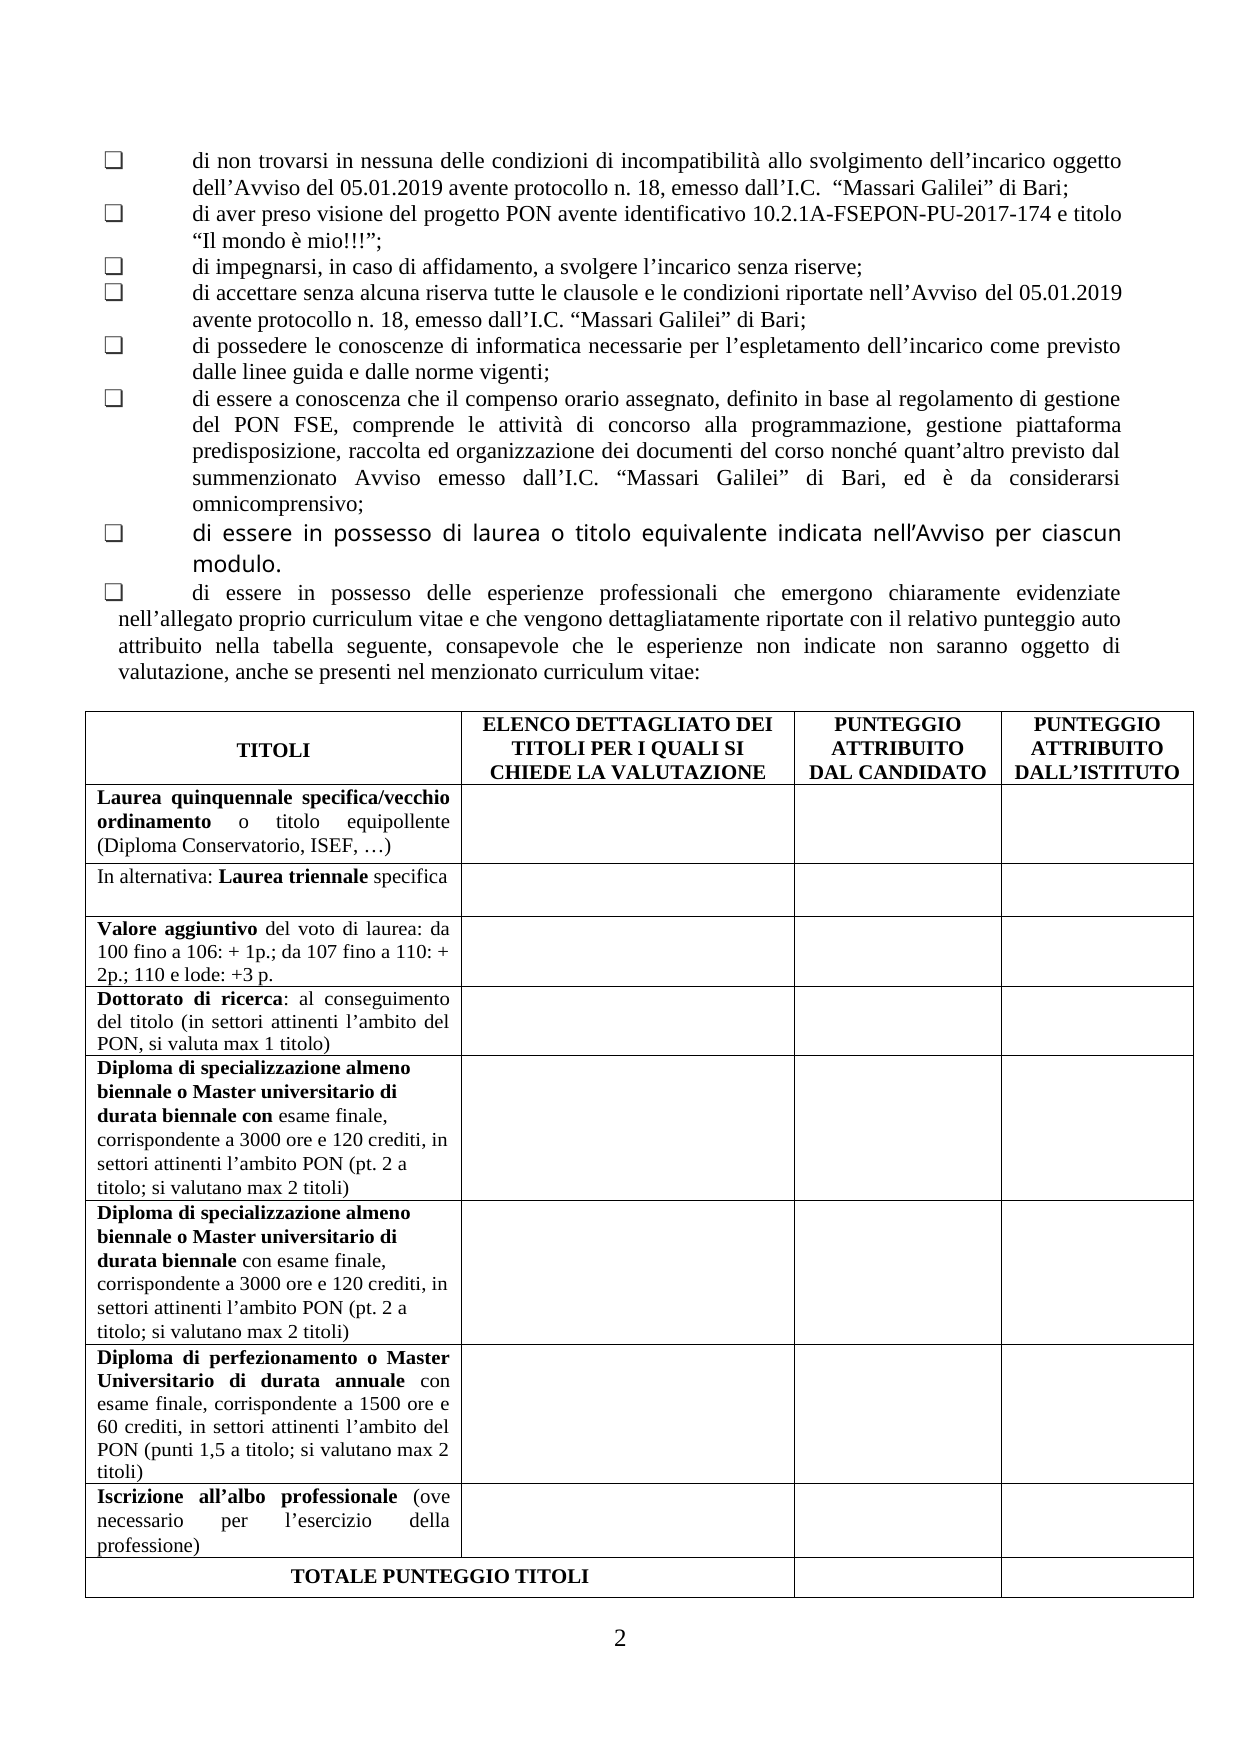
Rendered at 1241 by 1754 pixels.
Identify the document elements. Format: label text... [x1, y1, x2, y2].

table_cell Diploma di perfezionamento o Master Universitario di durata annuale con esame finale, corrispondente a 1500 ore e 60 crediti, in settori attinenti l’ambito del PON (punti 1,5 a titolo; si valutano max 2 titoli) [86, 1345, 461, 1483]
table_cell [795, 917, 1001, 986]
list di essere in possesso di laurea o titolo equivalente indicata nell’Avviso per ciascun modulo. [103, 517, 1122, 579]
table_cell Dottorato di ricerca: al conseguimento del titolo (in settori attinenti l’ambito del PON, si valuta max 1 titolo) [86, 987, 461, 1055]
list di impegnarsi, in caso di affidamento, a svolgere l’incarico senza riserve; [103, 253, 1122, 279]
table_header PUNTEGGIO ATTRIBUITO DALL’ISTITUTO [1002, 712, 1193, 784]
table_cell [1002, 785, 1193, 863]
table_cell [462, 987, 794, 1055]
table_cell [462, 1345, 794, 1483]
table_cell [795, 864, 1001, 916]
table_cell [1002, 987, 1193, 1055]
table_cell Diploma di specializzazione almeno biennale o Master universitario di durata biennale con esame finale, corrispondente a 3000 ore e 120 crediti, in settori attinenti l’ambito PON (pt. 2 a titolo; si valutano max 2 titoli) [86, 1056, 461, 1200]
list di aver preso visione del progetto PON avente identificativo 10.2.1A-FSEPON-PU-2017-174 e titolo “Il mondo è mio!!!”; [103, 200, 1122, 253]
table_cell [1002, 1345, 1193, 1483]
table_cell [795, 1201, 1001, 1344]
table_cell Valore aggiuntivo del voto di laurea: da 100 fino a 106: + 1p.; da 107 fino a 110: + 2p.; 110 e lode: +3 p. [86, 917, 461, 986]
table_cell [462, 1201, 794, 1344]
table_cell [795, 1484, 1001, 1557]
table_cell [1002, 1201, 1193, 1344]
table_cell [462, 917, 794, 986]
table_cell [795, 1558, 1001, 1597]
list di essere in possesso delle esperienze professionali che emergono chiaramente evidenziate nell’allegato proprio curriculum vitae e che vengono dettagliatamente riportate con il relativo punteggio auto attribuito nella tabella seguente, consapevole che le esperienze non indicate non saranno oggetto di valutazione, anche se presenti nel menzionato curriculum vitae: [103, 579, 1122, 684]
table_cell [1002, 864, 1193, 916]
table_cell In alternativa: Laurea triennale specifica [86, 864, 461, 916]
table_header ELENCO DETTAGLIATO DEI TITOLI PER I QUALI SI CHIEDE LA VALUTAZIONE [462, 712, 794, 784]
table_cell [795, 1345, 1001, 1483]
table_cell [795, 987, 1001, 1055]
table_cell [1002, 1484, 1193, 1557]
list di possedere le conoscenze di informatica necessarie per l’espletamento dell’incarico come previsto dalle linee guida e dalle norme vigenti; [103, 332, 1122, 385]
table_cell Laurea quinquennale specifica/vecchio ordinamento o titolo equipollente (Diploma Conservatorio, ISEF, …) [86, 785, 461, 863]
table_cell [462, 1484, 794, 1557]
table_cell [1002, 1056, 1193, 1200]
table_cell [795, 785, 1001, 863]
list di accettare senza alcuna riserva tutte le clausole e le condizioni riportate nell’Avviso del 05.01.2019 avente protocollo n. 18, emesso dall’I.C. “Massari Galilei” di Bari; [103, 279, 1122, 332]
table_header PUNTEGGIO ATTRIBUITO DAL CANDIDATO [795, 712, 1001, 784]
table_cell [462, 1056, 794, 1200]
table_cell [795, 1056, 1001, 1200]
table_cell [1002, 1558, 1193, 1597]
list di essere a conoscenza che il compenso orario assegnato, definito in base al regolamento di gestione del PON FSE, comprende le attività di concorso alla programmazione, gestione piattaforma predisposizione, raccolta ed organizzazione dei documenti del corso nonché quant’altro previsto dal summenzionato Avviso emesso dall’I.C. “Massari Galilei” di Bari, ed è da considerarsi omnicomprensivo; [103, 385, 1122, 517]
table_header TITOLI [86, 712, 461, 784]
list di non trovarsi in nessuna delle condizioni di incompatibilità allo svolgimento dell’incarico oggetto dell’Avviso del 05.01.2019 avente protocollo n. 18, emesso dall’I.C. “Massari Galilei” di Bari; [103, 148, 1122, 200]
table_cell [462, 864, 794, 916]
table_cell [462, 785, 794, 863]
table_cell [1002, 917, 1193, 986]
table_cell Iscrizione all’albo professionale (ove necessario per l’esercizio della professione) [86, 1484, 461, 1557]
table_cell TOTALE PUNTEGGIO TITOLI [86, 1558, 794, 1597]
table_cell Diploma di specializzazione almeno biennale o Master universitario di durata biennale con esame finale, corrispondente a 3000 ore e 120 crediti, in settori attinenti l’ambito PON (pt. 2 a titolo; si valutano max 2 titoli) [86, 1201, 461, 1344]
